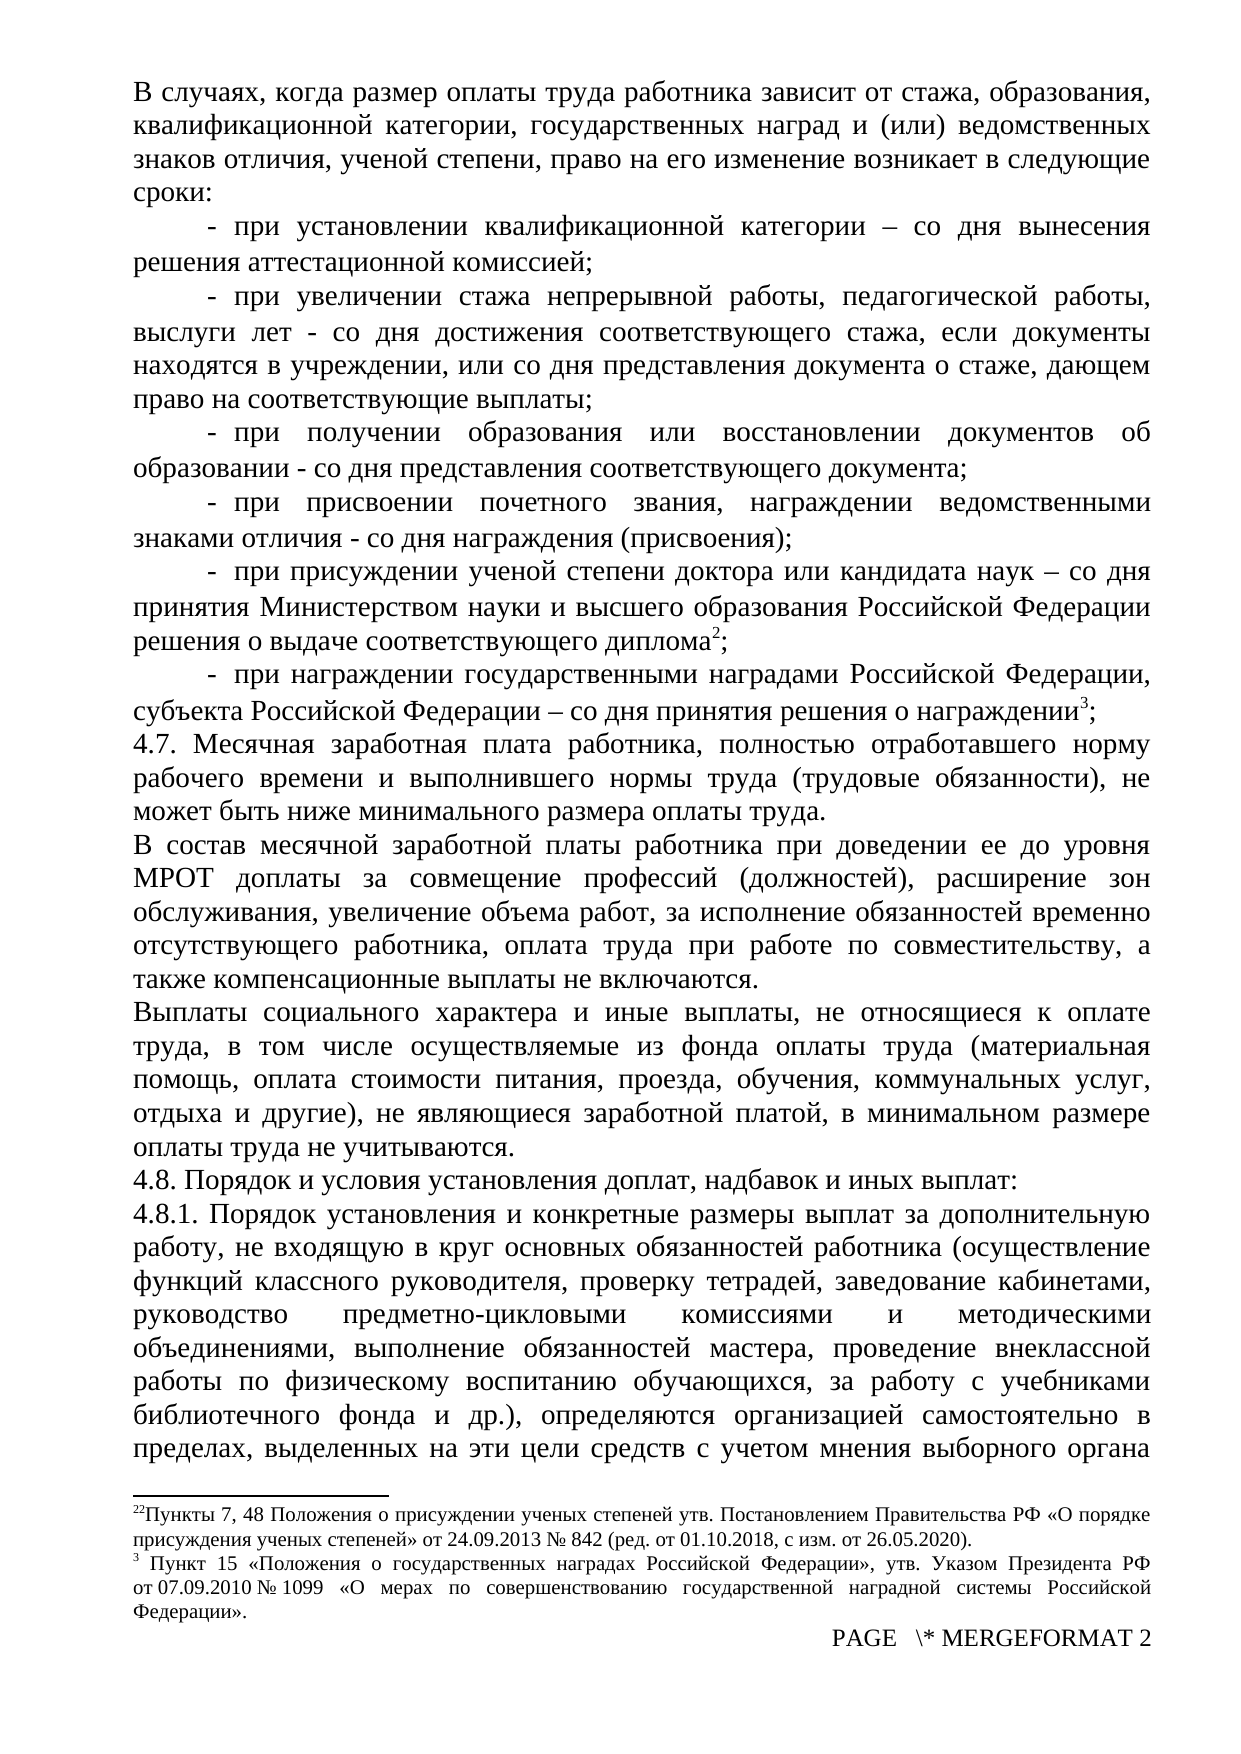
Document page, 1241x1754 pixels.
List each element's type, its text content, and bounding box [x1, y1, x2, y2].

text 4.7. Месячная заработная плата работника, полностью отработавшего норму рабочего времени и выполнившего нормы труда (трудовые обязанности), не может быть ниже минимального размера оплаты труда. [133, 726, 1152, 827]
text 4.8. Порядок и условия установления доплат, надбавок и иных выплат: [133, 1162, 1152, 1196]
text - при присуждении ученой степени доктора или кандидата наук – со дня принятия Министерством науки и высшего образования Российской Федерации решения о выдаче соответствующего диплома; [133, 553, 1152, 657]
text В состав месячной заработной платы работника при доведении ее до уровня МРОТ доплаты за совмещение профессий (должностей), расширение зон обслуживания, увеличение объема работ, за исполнение обязанностей временно отсутствующего работника, оплата труда при работе по совместительству, а также компенсационные выплаты не включаются. [133, 827, 1152, 994]
text - при установлении квалификационной категории – со дня вынесения решения аттестационной комиссией; [133, 208, 1152, 278]
text В случаях, когда размер оплаты труда работника зависит от стажа, образования, квалификационной категории, государственных наград и (или) ведомственных знаков отличия, ученой степени, право на его изменение возникает в следующие сроки: [133, 74, 1152, 208]
text Выплаты социального характера и иные выплаты, не относящиеся к оплате труда, в том числе осуществляемые из фонда оплаты труда (материальная помощь, оплата стоимости питания, проезда, обучения, коммунальных услуг, отдыха и другие), не являющиеся заработной платой, в минимальном размере оплаты труда не учитываются. [133, 994, 1152, 1162]
text - при получении образования или восстановлении документов об образовании - со дня представления соответствующего документа; [133, 414, 1152, 484]
text - при увеличении стажа непрерывной работы, педагогической работы, выслуги лет - со дня достижения соответствующего стажа, если документы находятся в учреждении, или со дня представления документа о стаже, дающем право на соответствующие выплаты; [133, 278, 1152, 414]
text - при присвоении почетного звания, награждении ведомственными знаками отличия - со дня награждения (присвоения); [133, 484, 1152, 553]
text - при награждении государственными наградами Российской Федерации, субъекта Российской Федерации – со дня принятия решения о награждении; [133, 657, 1152, 726]
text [133, 1196, 1152, 1464]
